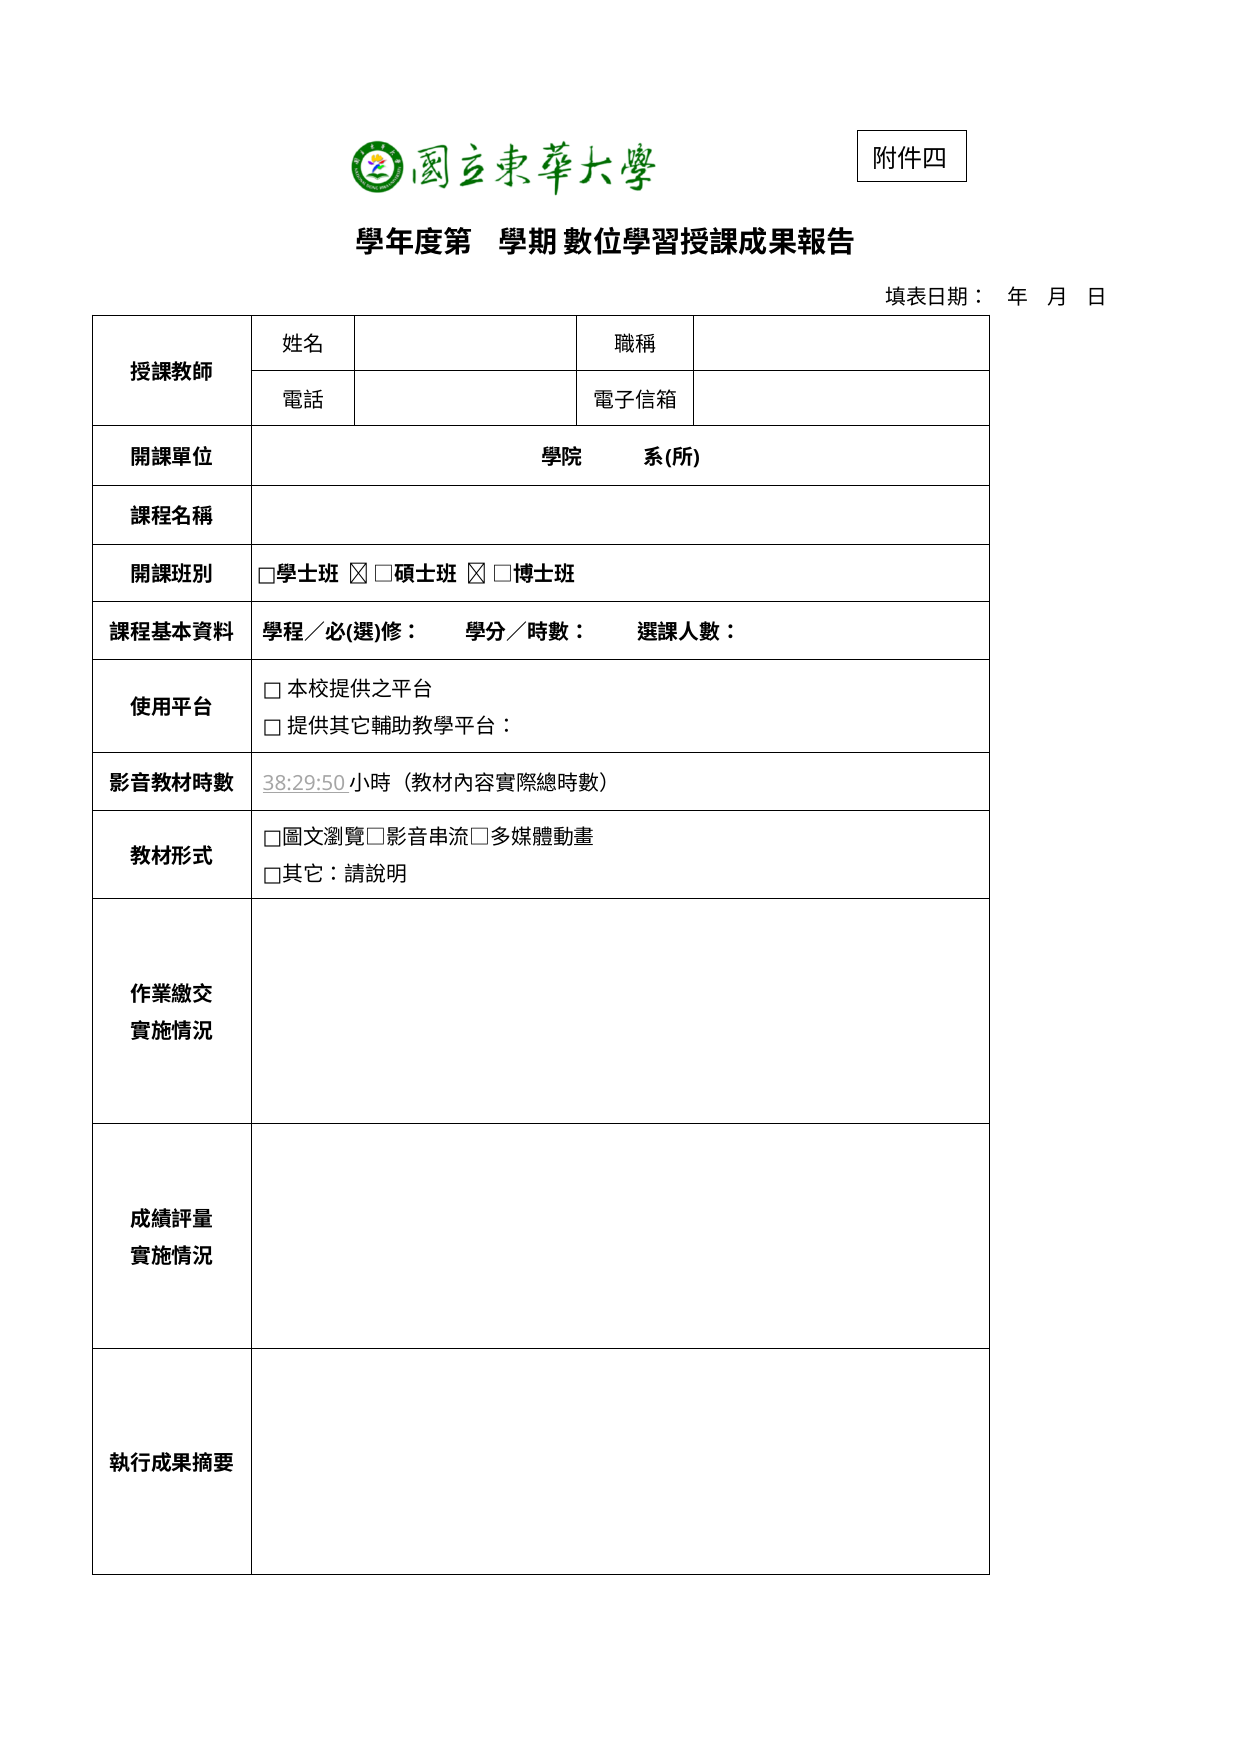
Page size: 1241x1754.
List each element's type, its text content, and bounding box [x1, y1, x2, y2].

table_cell □ 本校提供之平台 □ 提供其它輔助教學平台： [252, 660, 989, 752]
table_cell 成績評量 實施情況 [93, 1124, 251, 1348]
table_header 職稱 [577, 316, 693, 370]
table_cell □圖文瀏覽□影音串流□多媒體動畫 □其它：請說明 [252, 811, 989, 898]
table_cell 執行成果摘要 [93, 1349, 251, 1574]
table_cell [252, 899, 989, 1123]
table_cell 影音教材時數 [93, 753, 251, 809]
table_cell 使用平台 [93, 660, 251, 752]
table_cell 教材形式 [93, 811, 251, 898]
table_cell 開課單位 [93, 426, 251, 484]
table_header [694, 316, 989, 370]
table_cell 學程／必(選)修： 學分／時數： 選課人數： [252, 602, 989, 659]
picture [338, 127, 678, 202]
table_cell [694, 371, 989, 425]
table_cell 課程名稱 [93, 486, 251, 544]
table_cell 電話 [252, 371, 354, 425]
table_cell 開課班別 [93, 545, 251, 601]
table_cell [252, 486, 989, 544]
table_header [355, 316, 576, 370]
table_cell 學院 系(所) [252, 426, 989, 484]
text 填表日期： 年 月 日 [103, 277, 1107, 314]
table_header 授課教師 [93, 316, 251, 425]
table_cell □學士班  □碩士班  □博士班 [252, 545, 989, 601]
table_header 姓名 [252, 316, 354, 370]
table_cell [355, 371, 576, 425]
table_cell 38:29:50小時（教材內容實際總時數） [252, 753, 989, 809]
table_cell [252, 1349, 989, 1574]
table_cell 課程基本資料 [93, 602, 251, 659]
table_cell [252, 1124, 989, 1348]
table_cell 電子信箱 [577, 371, 693, 425]
text 學年度第 學期 數位學習授課成果報告 [103, 202, 1107, 277]
table_cell 作業繳交 實施情況 [93, 899, 251, 1123]
